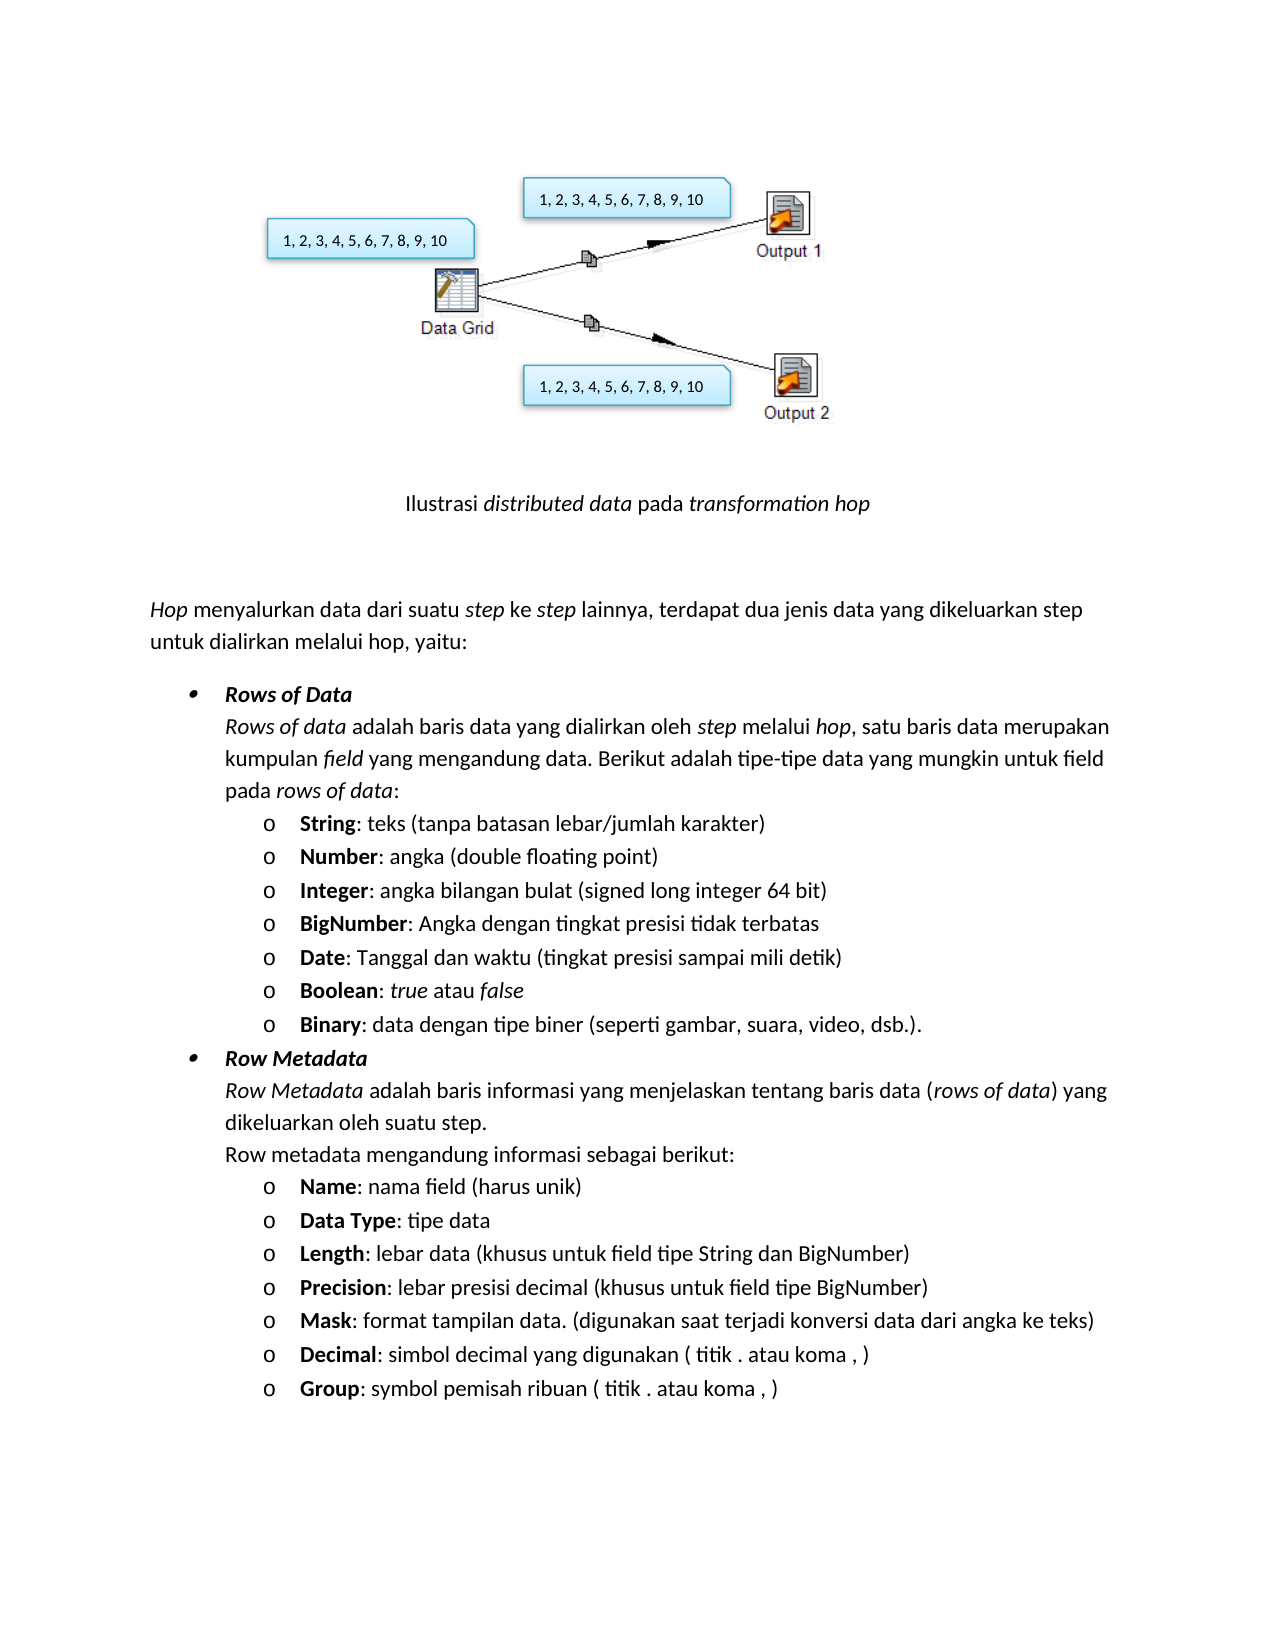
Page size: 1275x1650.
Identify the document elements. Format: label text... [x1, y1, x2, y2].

list Number: angka (double floating point) [262, 842, 1125, 872]
list Binary: data dengan tipe biner (seperti gambar, suara, video, dsb.). [262, 1010, 1125, 1039]
text Ilustrasi distributed data pada transformation hop [150, 489, 1125, 517]
text Hop menyalurkan data dari suatu step ke step lainnya, terdapat dua jenis data yang dikeluarkan step untuk dialirkan melalui hop, yaitu: [150, 595, 1125, 655]
list Precision: lebar presisi decimal (khusus untuk field tipe BigNumber) [262, 1273, 1125, 1302]
list Rows of Data [187, 680, 1125, 708]
list Group: symbol pemisah ribuan ( titik . atau koma , ) [262, 1374, 1125, 1403]
list Date: Tanggal dan waktu (tingkat presisi sampai mili detik) [262, 943, 1125, 972]
list Data Type: tipe data [262, 1206, 1125, 1235]
list Length: lebar data (khusus untuk field tipe String dan BigNumber) [262, 1239, 1125, 1269]
list Boolean: true atau false [262, 977, 1125, 1006]
list String: teks (tanpa batasan lebar/jumlah karakter) [262, 809, 1125, 838]
list BigNumber: Angka dengan tingkat presisi tidak terbatas [262, 909, 1125, 939]
list Decimal: simbol decimal yang digunakan ( titik . atau koma , ) [262, 1340, 1125, 1369]
list Row Metadata adalah baris informasi yang menjelaskan tentang baris data (rows of data) yang dikeluarkan oleh suatu step. [225, 1076, 1125, 1136]
list Name: nama field (harus unik) [262, 1172, 1125, 1202]
list Mask: format tampilan data. (digunakan saat terjadi konversi data dari angka ke teks) [262, 1307, 1125, 1336]
list Rows of data adalah baris data yang dialirkan oleh step melalui hop, satu baris data merupakan kumpulan field yang mengandung data. Berikut adalah tipe-tipe data yang mungkin untuk field pada rows of data: [225, 712, 1125, 805]
list Integer: angka bilangan bulat (signed long integer 64 bit) [262, 876, 1125, 905]
picture [386, 150, 889, 464]
list Row metadata mengandung informasi sebagai berikut: [225, 1140, 1125, 1168]
list Row Metadata [187, 1044, 1125, 1072]
